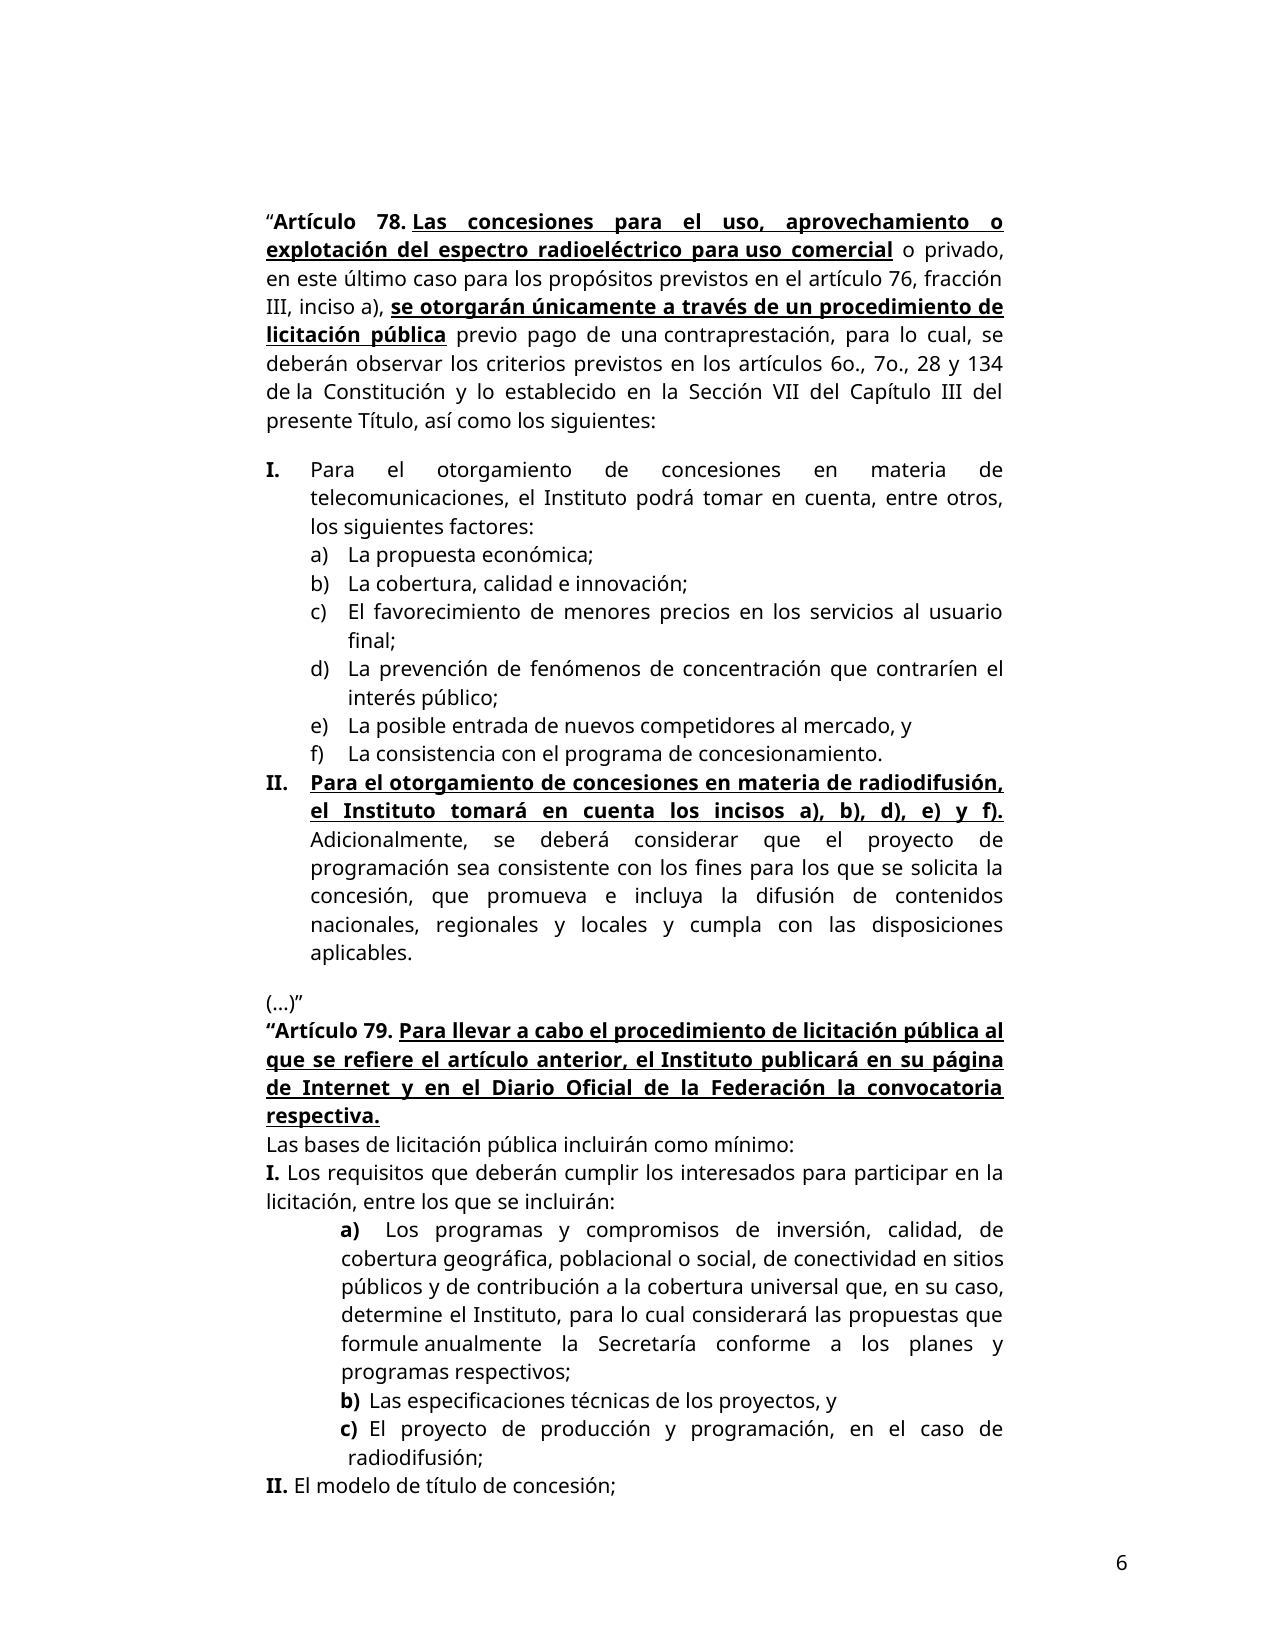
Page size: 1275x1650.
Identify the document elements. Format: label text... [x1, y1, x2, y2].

list Para el otorgamiento de concesiones en materia de telecomunicaciones, el Instituto podrá tomar en cuenta, entre otros, los siguientes factores: [266, 455, 1004, 540]
list La propuesta económica; [310, 540, 1004, 569]
text Las bases de licitación pública incluirán como mínimo: [266, 1130, 1004, 1158]
text “Artículo 79. Para llevar a cabo el procedimiento de licitación pública al que se refiere el artículo anterior, el Instituto publicará en su página de Internet y en el Diario Oficial de la Federación la convocatoria respectiva. [266, 1099, 1004, 1130]
list La cobertura, calidad e innovación; [310, 569, 1004, 597]
text “Artículo 78. Las concesiones para el uso, aprovechamiento o explotación del espectro radioeléctrico para uso comercial o privado, en este último caso para los propósitos previstos en el artículo 76, fracción III, inciso a), se otorgarán únicamente a través de un procedimiento de licitación pública previo pago de una contraprestación, para lo cual, se deberán observar los criterios previstos en los artículos 6o., 7o., 28 y 134 de la Constitución y lo establecido en la Sección VII del Capítulo III del presente Título, así como los siguientes: [266, 207, 1004, 434]
list La posible entrada de nuevos competidores al mercado, y [310, 711, 1004, 739]
text “Artículo 79. Para llevar a cabo el procedimiento de licitación pública al que se refiere el artículo anterior, el Instituto publicará en su página de Internet y en el Diario Oficial de la Federación la convocatoria respectiva. [266, 1070, 1004, 1097]
text a) Los programas y compromisos de inversión, calidad, de cobertura geográfica, poblacional o social, de conectividad en sitios públicos y de contribución a la cobertura universal que, en su caso, determine el Instituto, para lo cual considerará las propuestas que formule anualmente la Secretaría conforme a los planes y programas respectivos; [340, 1215, 1004, 1386]
list El proyecto de producción y programación, en el caso de radiodifusión; [340, 1414, 1004, 1471]
list Para el otorgamiento de concesiones en materia de radiodifusión, el Instituto tomará en cuenta los incisos a), b), d), e) y f). Adicionalmente, se deberá considerar que el proyecto de programación sea consistente con los fines para los que se solicita la concesión, que promueva e incluya la difusión de contenidos nacionales, regionales y locales y cumpla con las disposiciones aplicables. [266, 768, 1004, 967]
list Las especificaciones técnicas de los proyectos, y [340, 1386, 1004, 1414]
text (…)” [266, 988, 1004, 1016]
text I. Los requisitos que deberán cumplir los interesados para participar en la licitación, entre los que se incluirán: [266, 1158, 1004, 1215]
list La prevención de fenómenos de concentración que contraríen el interés público; [310, 654, 1004, 711]
text II. El modelo de título de concesión; [266, 1471, 1004, 1500]
text “Artículo 79. Para llevar a cabo el procedimiento de licitación pública al que se refiere el artículo anterior, el Instituto publicará en su página de Internet y en el Diario Oficial de la Federación la convocatoria respectiva. [266, 1016, 1004, 1069]
list El favorecimiento de menores precios en los servicios al usuario final; [310, 597, 1004, 654]
list La consistencia con el programa de concesionamiento. [310, 739, 1004, 768]
